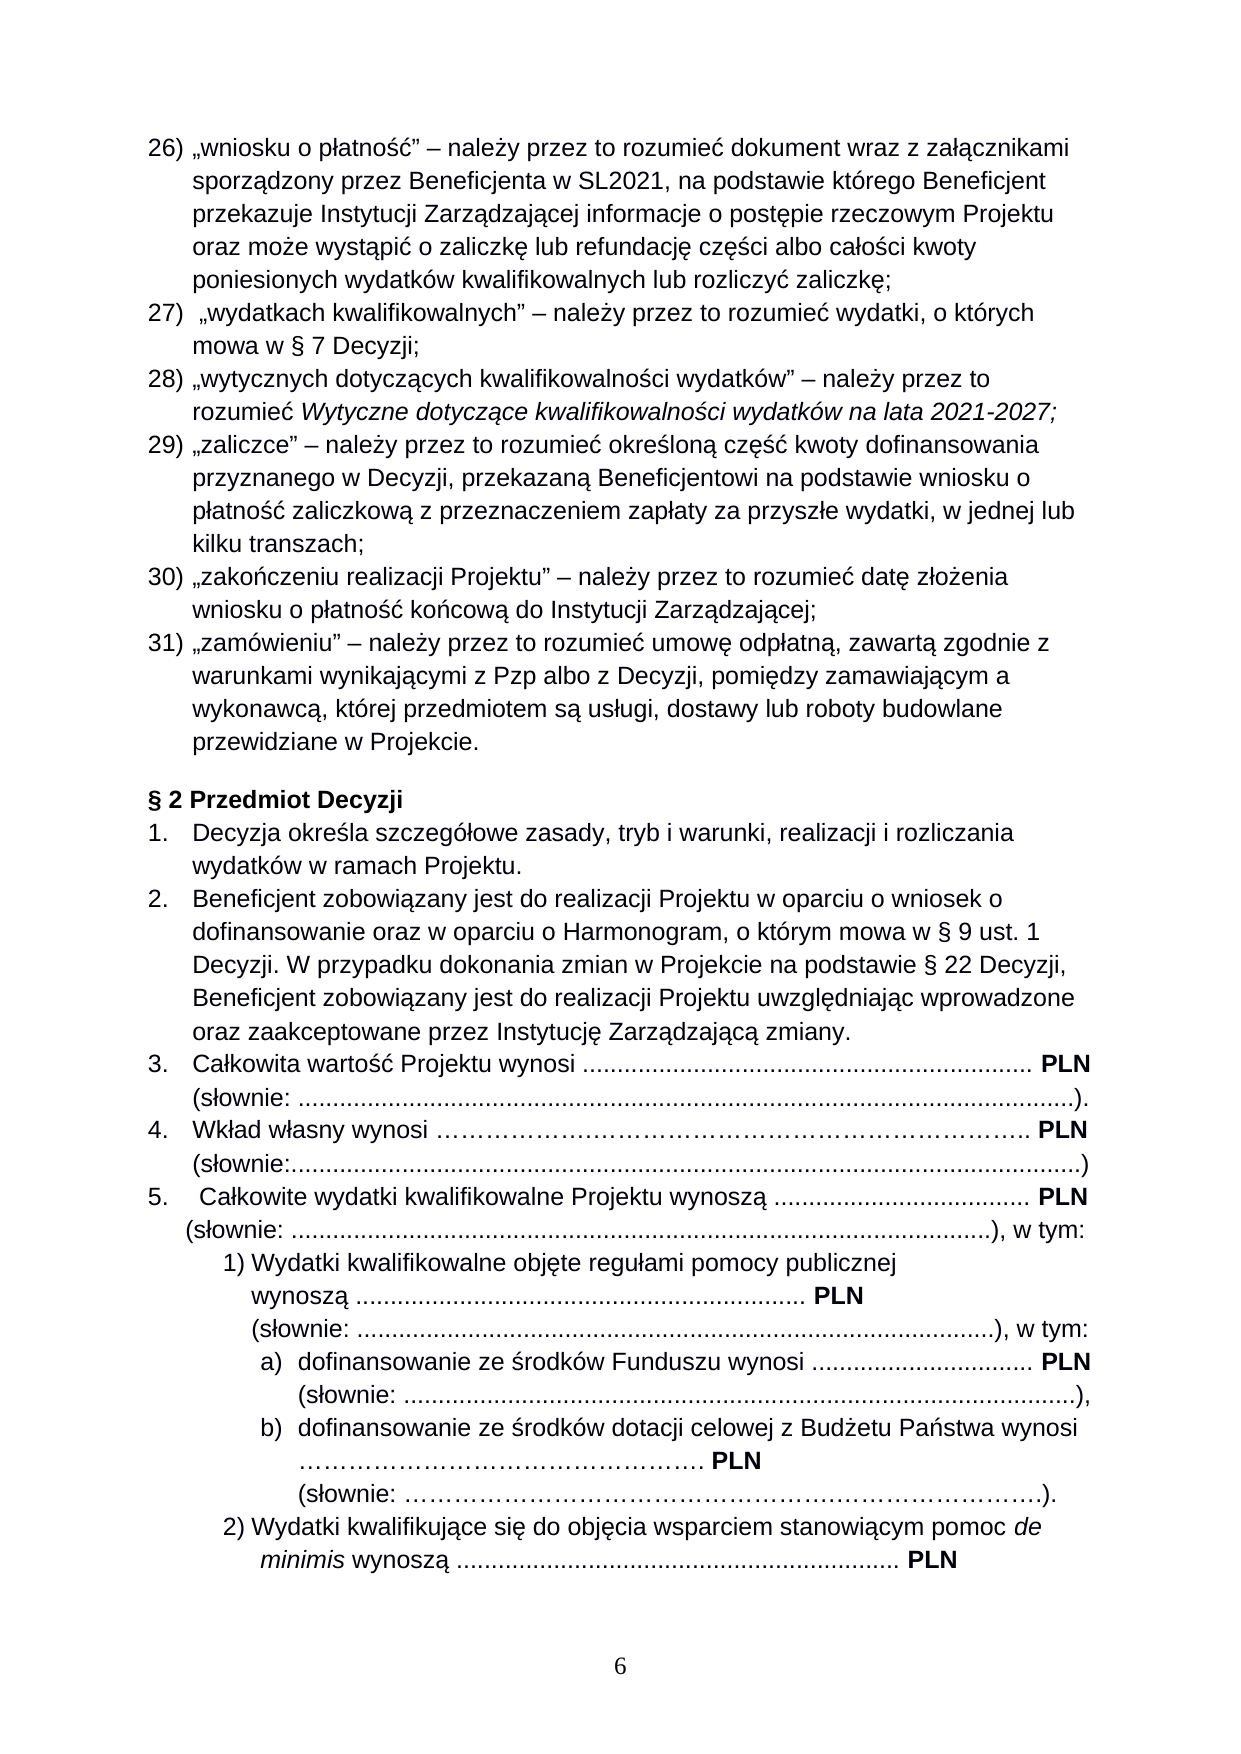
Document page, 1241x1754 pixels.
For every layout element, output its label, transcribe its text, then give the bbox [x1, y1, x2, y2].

list „wniosku o płatność” – należy przez to rozumieć dokument wraz z załącznikami sporządzony przez Beneficjenta w SL2021, na podstawie którego Beneficjent przekazuje Instytucji Zarządzającej informacje o postępie rzeczowym Projektu oraz może wystąpić o zaliczkę lub refundację części albo całości kwoty poniesionych wydatków kwalifikowalnych lub rozliczyć zaliczkę; [148, 133, 1093, 294]
list Wkład własny wynosi ……………….…………………………………………….. PLN (słownie:..................................................................................................................) [148, 1116, 1093, 1177]
list „wydatkach kwalifikowalnych” – należy przez to rozumieć wydatki, o których mowa w § 7 Decyzji; [148, 298, 1093, 360]
list „wytycznych dotyczących kwalifikowalności wydatków” – należy przez to rozumieć Wytyczne dotyczące kwalifikowalności wydatków na lata 2021-2027; [148, 364, 1093, 426]
list Całkowita wartość Projektu wynosi ................................................................. PLN (słownie: ................................................................................................................). [148, 1049, 1093, 1111]
list Decyzja określa szczegółowe zasady, tryb i warunki, realizacji i rozliczania wydatków w ramach Projektu. [148, 818, 1093, 880]
text (słownie: …………………………………………….…………………….). [298, 1479, 1093, 1507]
list Całkowite wydatki kwalifikowalne Projektu wynoszą ..................................... PLN [148, 1182, 1093, 1210]
list „zamówieniu” – należy przez to rozumieć umowę odpłatną, zawartą zgodnie z warunkami wynikającymi z Pzp albo z Decyzji, pomiędzy zamawiającym a wykonawcą, której przedmiotem są usługi, dostawy lub roboty budowlane przewidziane w Projekcie. [148, 628, 1093, 756]
list dofinansowanie ze środków dotacji celowej z Budżetu Państwa wynosi …………………………………………. PLN [260, 1413, 1093, 1474]
text (słownie: ............................................................................................), w tym: [251, 1314, 1093, 1342]
list Wydatki kwalifikowalne objęte regułami pomocy publicznej wynoszą ................................................................. PLN [223, 1248, 1093, 1309]
text (słownie: .....................................................................................................), w tym: [185, 1214, 1093, 1243]
list „zakończeniu realizacji Projektu” – należy przez to rozumieć datę złożenia wniosku o płatność końcową do Instytucji Zarządzającej; [148, 562, 1093, 624]
list Beneficjent zobowiązany jest do realizacji Projektu w oparciu o wniosek o dofinansowanie oraz w oparciu o Harmonogram, o którym mowa w § 9 ust. 1 Decyzji. W przypadku dokonania zmian w Projekcie na podstawie § 22 Decyzji, Beneficjent zobowiązany jest do realizacji Projektu uwzględniając wprowadzone oraz zaakceptowane przez Instytucję Zarządzającą zmiany. [148, 884, 1093, 1045]
list „zaliczce” – należy przez to rozumieć określoną część kwoty dofinansowania przyznanego w Decyzji, przekazaną Beneficjentowi na podstawie wniosku o płatność zaliczkową z przeznaczeniem zapłaty za przyszłe wydatki, w jednej lub kilku transzach; [148, 430, 1093, 558]
list dofinansowanie ze środków Funduszu wynosi ................................ PLN (słownie: .................................................................................................), [260, 1347, 1093, 1408]
list Wydatki kwalifikujące się do objęcia wsparciem stanowiącym pomoc de minimis wynoszą ................................................................ PLN [223, 1512, 1093, 1573]
subtitle § 2 Przedmiot Decyzji [148, 785, 1093, 814]
